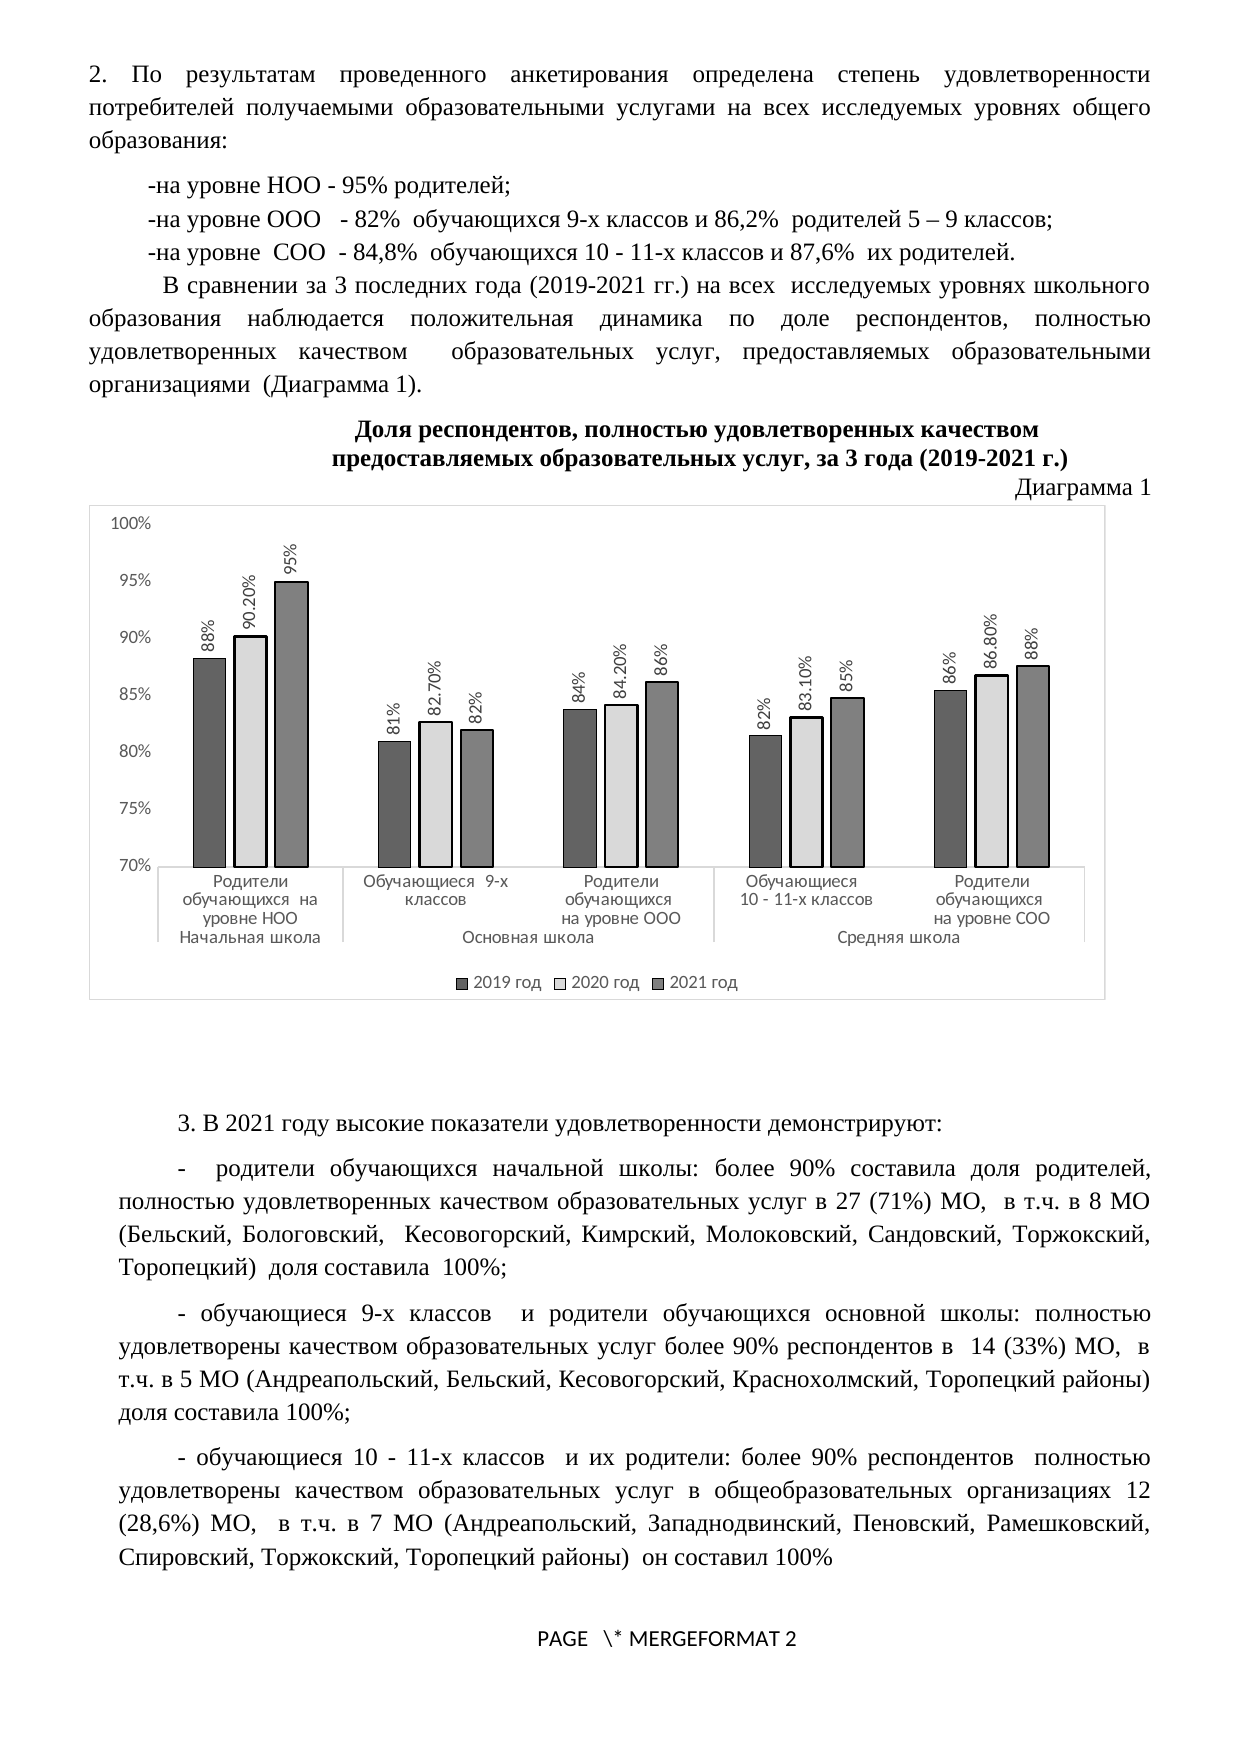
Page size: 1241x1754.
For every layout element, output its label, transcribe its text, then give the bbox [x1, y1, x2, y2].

text -на уровне СОО - 84,8% обучающихся 10 - 11-х классов и 87,6% их родителей. [89, 237, 1152, 265]
text -на уровне ООО - 82% обучающихся 9-х классов и 86,2% родителей 5 – 9 классов; [89, 204, 1152, 232]
text В сравнении за 3 последних года (2019-2021 гг.) на всех исследуемых уровнях школьного образования наблюдается положительная динамика по доле респондентов, полностью удовлетворенных качеством образовательных услуг, предоставляемых образовательными организациями (Диаграмма 1). [89, 270, 1152, 397]
text - родители обучающихся начальной школы: более 90% составила доля родителей, полностью удовлетворенных качеством образовательных услуг в 27 (71%) МО, в т.ч. в 8 МО (Бельский, Бологовский, Кесовогорский, Кимрский, Молоковский, Сандовский, Торжокский, Торопецкий) доля составила 100%; [118, 1153, 1152, 1281]
text Доля респондентов, полностью удовлетворенных качеством [177, 414, 1217, 443]
text 2. По результатам проведенного анкетирования определена степень удовлетворенности потребителей получаемыми образовательными услугами на всех исследуемых уровнях общего образования: [89, 59, 1152, 154]
text - обучающиеся 10 - 11-х классов и их родители: более 90% респондентов полностью удовлетворены качеством образовательных услуг в общеобразовательных организациях 12 (28,6%) МО, в т.ч. в 7 МО (Андреапольский, Западнодвинский, Пеновский, Рамешковский, Спировский, Торжокский, Торопецкий районы) он составил 100% [118, 1442, 1152, 1570]
text - обучающиеся 9-х классов и родители обучающихся основной школы: полностью удовлетворены качеством образовательных услуг более 90% респондентов в 14 (33%) МО, в т.ч. в 5 МО (Андреапольский, Бельский, Кесовогорский, Краснохолмский, Торопецкий районы) доля составила 100%; [118, 1298, 1152, 1426]
text -на уровне НОО - 95% родителей; [89, 171, 1152, 199]
text предоставляемых образовательных услуг, за 3 года (2019-2021 г.) [177, 443, 1217, 472]
text Диаграмма 1 [118, 472, 1152, 501]
text 3. В 2021 году высокие показатели удовлетворенности демонстрируют: [118, 1108, 1152, 1137]
